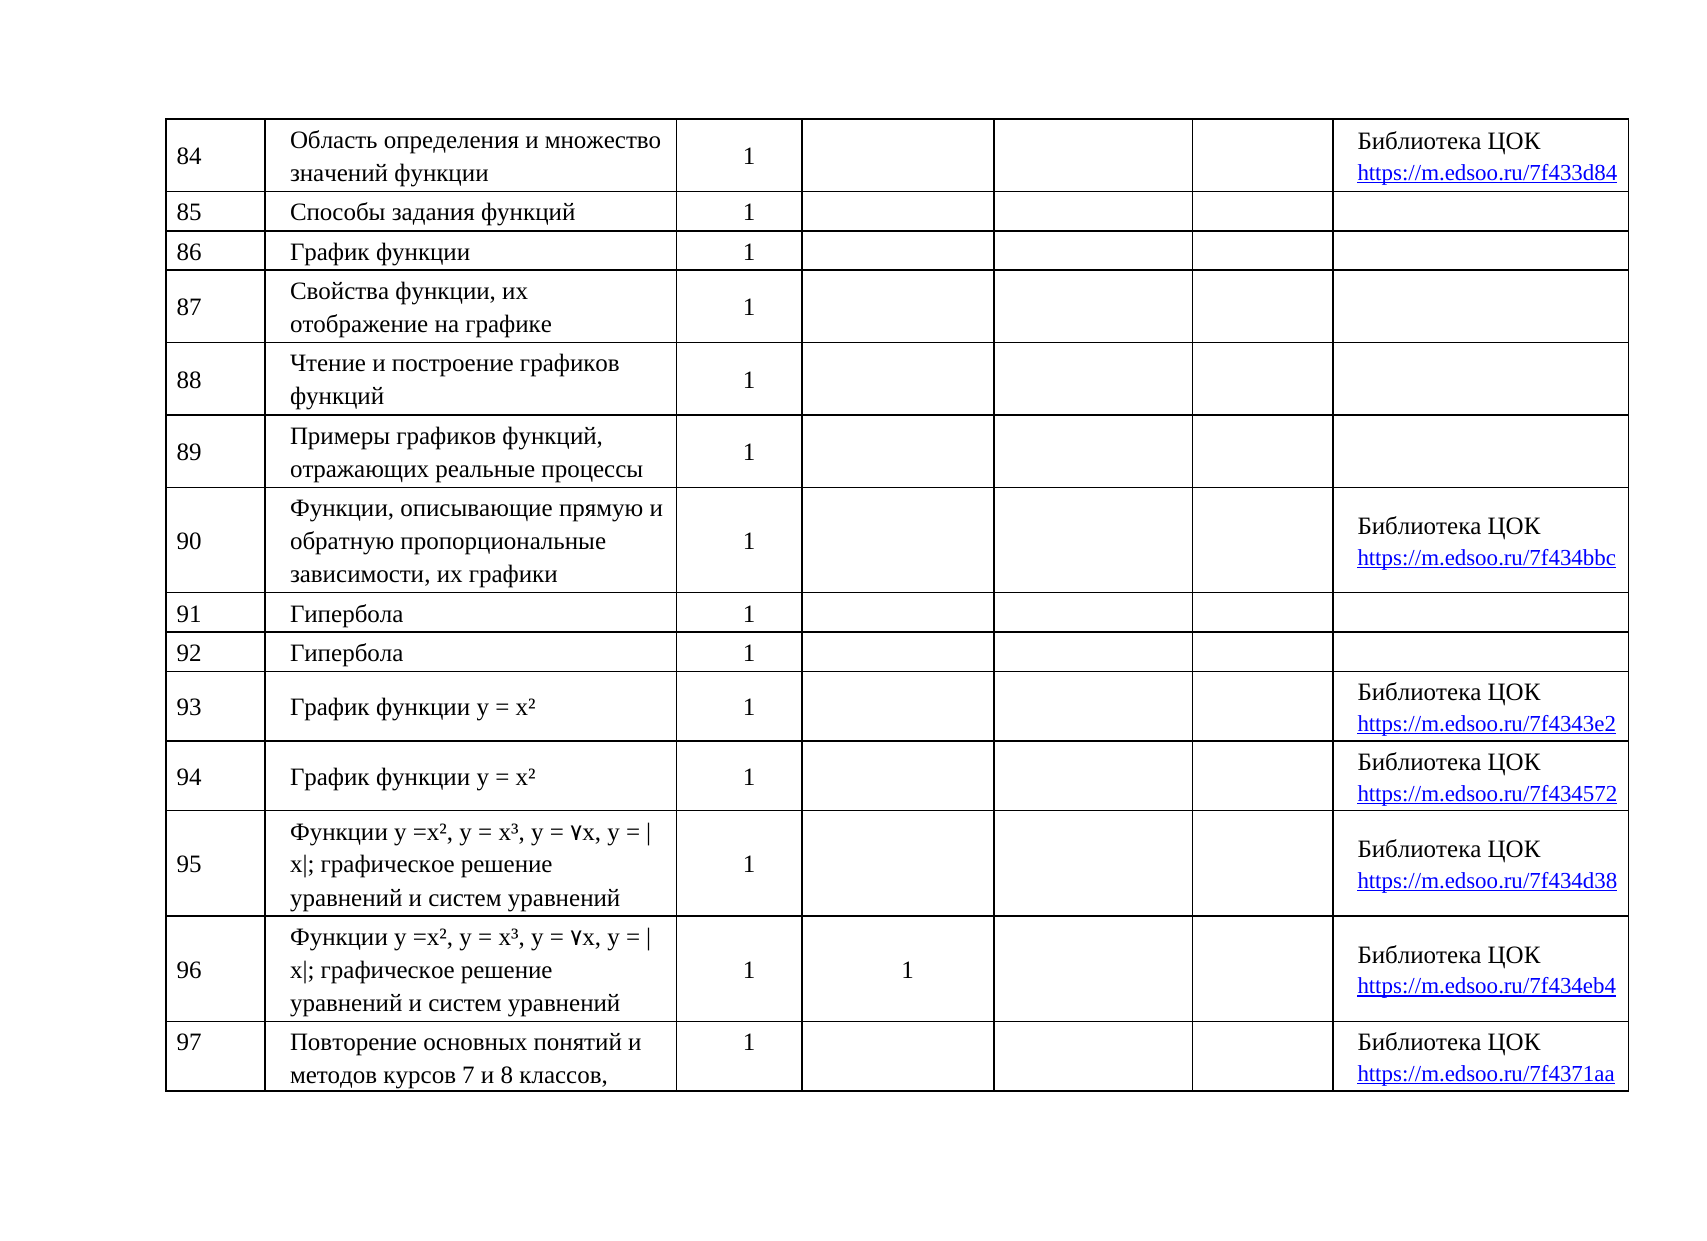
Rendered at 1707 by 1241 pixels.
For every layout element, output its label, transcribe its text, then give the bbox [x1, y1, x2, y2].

table_cell [995, 416, 1192, 486]
table_cell [995, 271, 1192, 342]
table_cell 95 [167, 811, 264, 915]
table_cell [1193, 488, 1332, 592]
table_cell 84 [167, 120, 264, 191]
table_cell [995, 593, 1192, 631]
table_cell 86 [167, 232, 264, 269]
table_cell 1 [803, 917, 993, 1021]
table_cell [995, 192, 1192, 230]
table_cell [1193, 742, 1332, 810]
table_cell [803, 120, 993, 191]
table_cell 87 [167, 271, 264, 342]
table_cell [1193, 672, 1332, 740]
table_cell 91 [167, 593, 264, 631]
table_cell Примеры графиков функций, отражающих реальные процессы [266, 416, 676, 486]
table_cell 1 [677, 343, 801, 414]
table_cell 1 [677, 633, 801, 671]
table_cell [995, 120, 1192, 191]
table_cell 1 [677, 1022, 801, 1090]
table_cell [1193, 633, 1332, 671]
table_cell [1193, 343, 1332, 414]
table_cell 89 [167, 416, 264, 486]
table_cell [1193, 1022, 1332, 1090]
table_cell [803, 742, 993, 810]
table_cell [995, 232, 1192, 269]
table_cell [1334, 633, 1628, 671]
table_cell 1 [677, 488, 801, 592]
table_cell Функции, описывающие прямую и обратную пропорциональные зависимости, их графики [266, 488, 676, 592]
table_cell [1334, 1022, 1628, 1090]
table_cell Библиотека ЦОК https://m.edsoo.ru/7f434bbc [1334, 488, 1628, 592]
table_cell [995, 917, 1192, 1021]
table_cell Библиотека ЦОК https://m.edsoo.ru/7f434d38 [1334, 811, 1628, 915]
table_cell [1334, 593, 1628, 631]
table_cell 1 [677, 672, 801, 740]
table_cell 1 [677, 593, 801, 631]
table_cell 97 [167, 1022, 264, 1090]
table_cell 1 [677, 120, 801, 191]
table_cell [995, 488, 1192, 592]
table_cell Функции y =x², y = x³, y = ٧x, y = |х|; графическое решение уравнений и систем уравнений [266, 811, 676, 915]
table_cell [995, 1022, 1192, 1090]
table_cell 1 [677, 271, 801, 342]
table_cell Гипербола [266, 633, 676, 671]
table_cell 92 [167, 633, 264, 671]
table_cell Свойства функции, их отображение на графике [266, 271, 676, 342]
table_cell Область определения и множество значений функции [266, 120, 676, 191]
table_cell [995, 742, 1192, 810]
table_cell [803, 811, 993, 915]
table_cell 85 [167, 192, 264, 230]
table_cell [1193, 232, 1332, 269]
table_cell [1193, 416, 1332, 486]
table_cell График функции y = x² [266, 672, 676, 740]
table_cell Библиотека ЦОК https://m.edsoo.ru/7f4343e2 [1334, 672, 1628, 740]
table_cell [803, 271, 993, 342]
table_cell 1 [677, 742, 801, 810]
table_cell [1193, 271, 1332, 342]
table_cell График функции y = x² [266, 742, 676, 810]
table_cell [1193, 593, 1332, 631]
table_cell [1334, 192, 1628, 230]
table_cell [1334, 416, 1628, 486]
table_cell [995, 811, 1192, 915]
table_cell Функции y =x², y = x³, y = ٧x, y = |х|; графическое решение уравнений и систем уравнений [266, 917, 676, 1021]
table_cell [1334, 232, 1628, 269]
table_cell 1 [677, 232, 801, 269]
table_cell [1193, 917, 1332, 1021]
table_cell [995, 672, 1192, 740]
table_cell [1193, 811, 1332, 915]
table_cell 88 [167, 343, 264, 414]
table_cell График функции [266, 232, 676, 269]
table_cell [995, 633, 1192, 671]
table_cell [803, 1022, 993, 1090]
table_cell [803, 416, 993, 486]
table_cell 93 [167, 672, 264, 740]
table_cell 96 [167, 917, 264, 1021]
table_cell [1334, 271, 1628, 342]
table_cell [803, 343, 993, 414]
table_cell [1193, 120, 1332, 191]
table_cell [803, 593, 993, 631]
table_cell [803, 672, 993, 740]
table_cell Гипербола [266, 593, 676, 631]
table_cell Способы задания функций [266, 192, 676, 230]
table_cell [266, 1022, 676, 1090]
table_cell 94 [167, 742, 264, 810]
table_cell [803, 192, 993, 230]
table_cell 1 [677, 192, 801, 230]
table_cell Библиотека ЦОК https://m.edsoo.ru/7f434eb4 [1334, 917, 1628, 1021]
table_cell [803, 232, 993, 269]
table_cell Библиотека ЦОК https://m.edsoo.ru/7f434572 [1334, 742, 1628, 810]
table_cell 1 [677, 811, 801, 915]
table_cell 90 [167, 488, 264, 592]
table_cell [1193, 192, 1332, 230]
table_cell [803, 633, 993, 671]
table_cell Библиотека ЦОК https://m.edsoo.ru/7f433d84 [1334, 120, 1628, 191]
table_cell 1 [677, 917, 801, 1021]
table_cell Чтение и построение графиков функций [266, 343, 676, 414]
table_cell [803, 488, 993, 592]
table_cell 1 [677, 416, 801, 486]
table_cell [995, 343, 1192, 414]
table_cell [1334, 343, 1628, 414]
